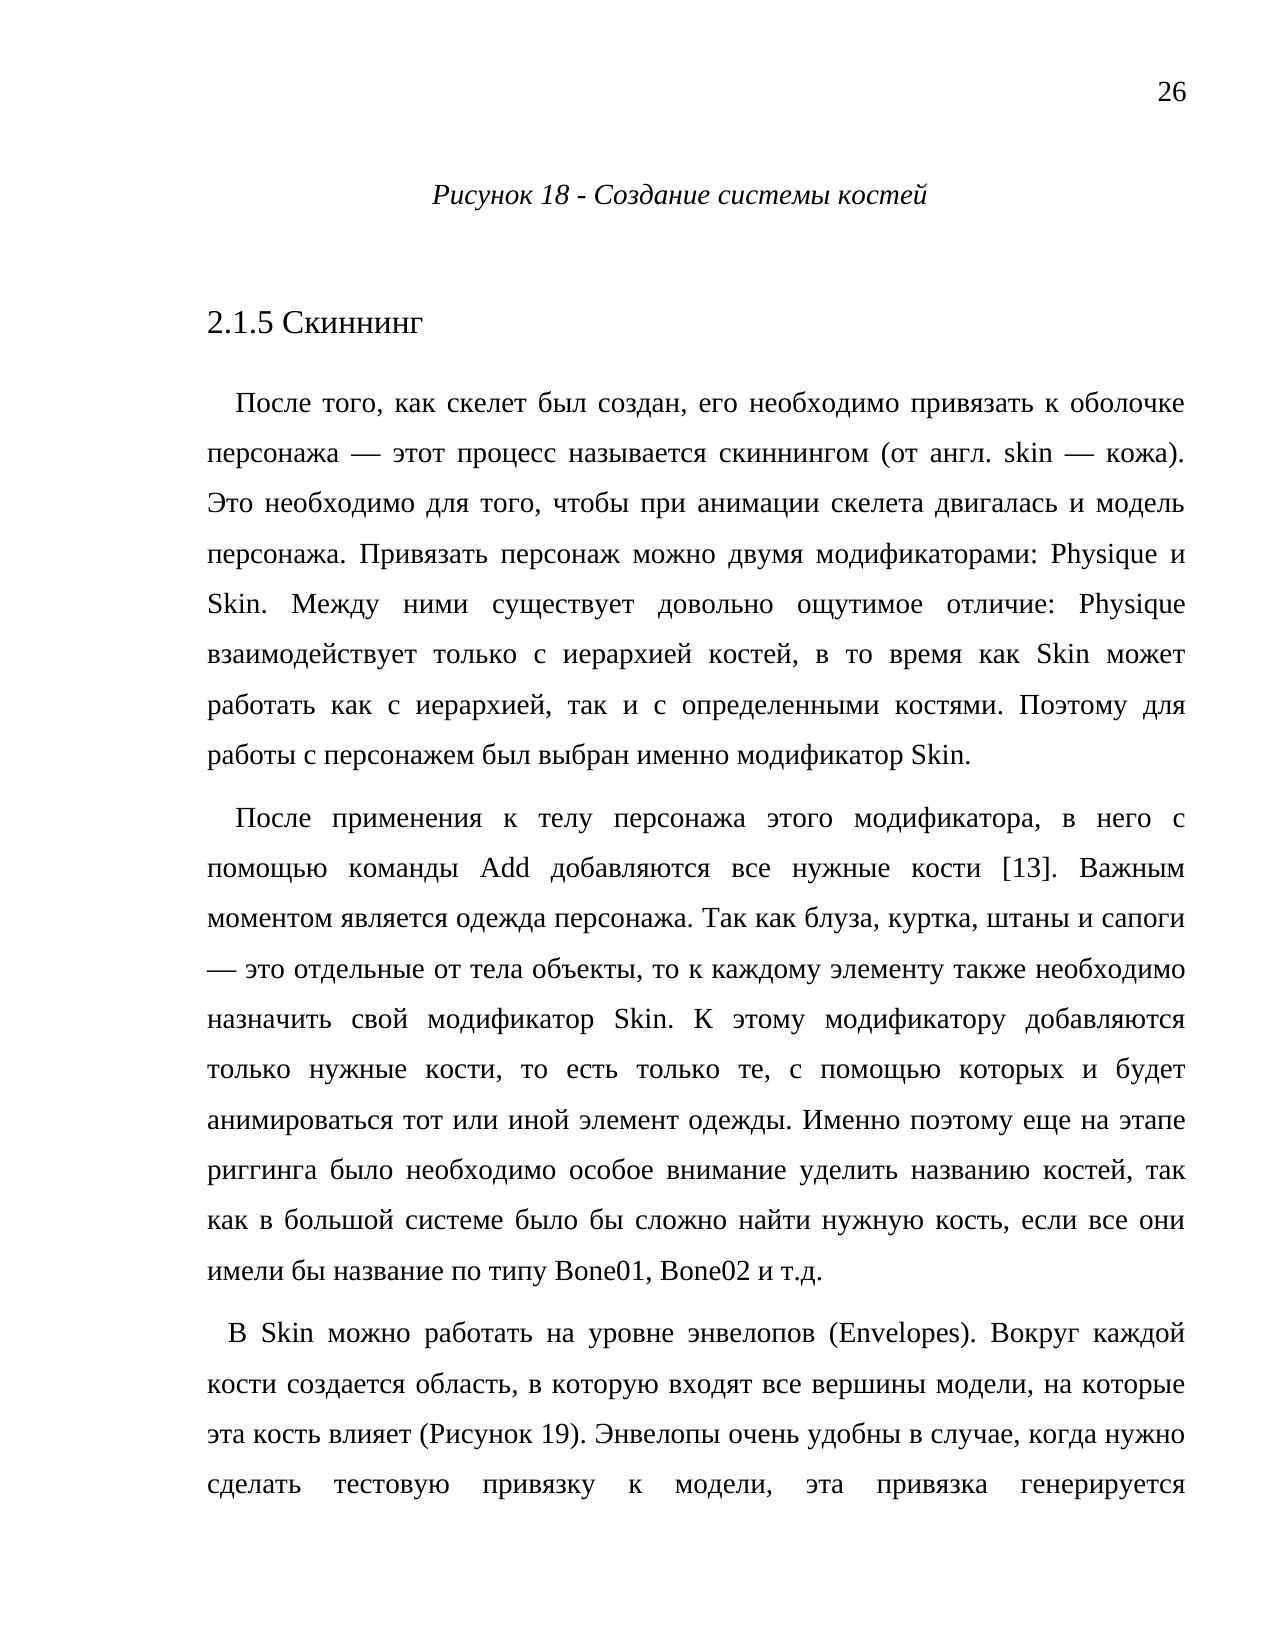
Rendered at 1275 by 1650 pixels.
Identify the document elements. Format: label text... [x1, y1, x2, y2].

text После того, как скелет был создан, его необходимо привязать к оболочке персонажа — этот процесс называется скиннингом (от англ. skin — кожа). Это необходимо для того, чтобы при анимации скелета двигалась и модель персонажа. Привязать персонаж можно двумя модификаторами: Physique и Skin. Между ними существует довольно ощутимое отличие: Physique взаимодействует только с иерархией костей, в то время как Skin может работать как с иерархией, так и с определенными костями. Поэтому для работы с персонажем был выбран именно модификатор Skin. [207, 385, 1186, 771]
text 2.1.5 Скиннинг [207, 302, 1186, 341]
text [207, 1316, 1186, 1500]
text После применения к телу персонажа этого модификатора, в него с помощью команды Add добавляются все нужные кости [13]. Важным моментом является одежда персонажа. Так как блуза, куртка, штаны и сапоги — это отдельные от тела объекты, то к каждому элементу также необходимо назначить свой модификатор Skin. К этому модификатору добавляются только нужные кости, то есть только те, с помощью которых и будет анимироваться тот или иной элемент одежды. Именно поэтому еще на этапе риггинга было необходимо особое внимание уделить названию костей, так как в большой системе было бы сложно найти нужную кость, если все они имели бы название по типy Bone01, Bone02 и т.д. [207, 800, 1186, 1286]
text Рисунок 18 - Создание системы костей [357, 177, 1186, 211]
